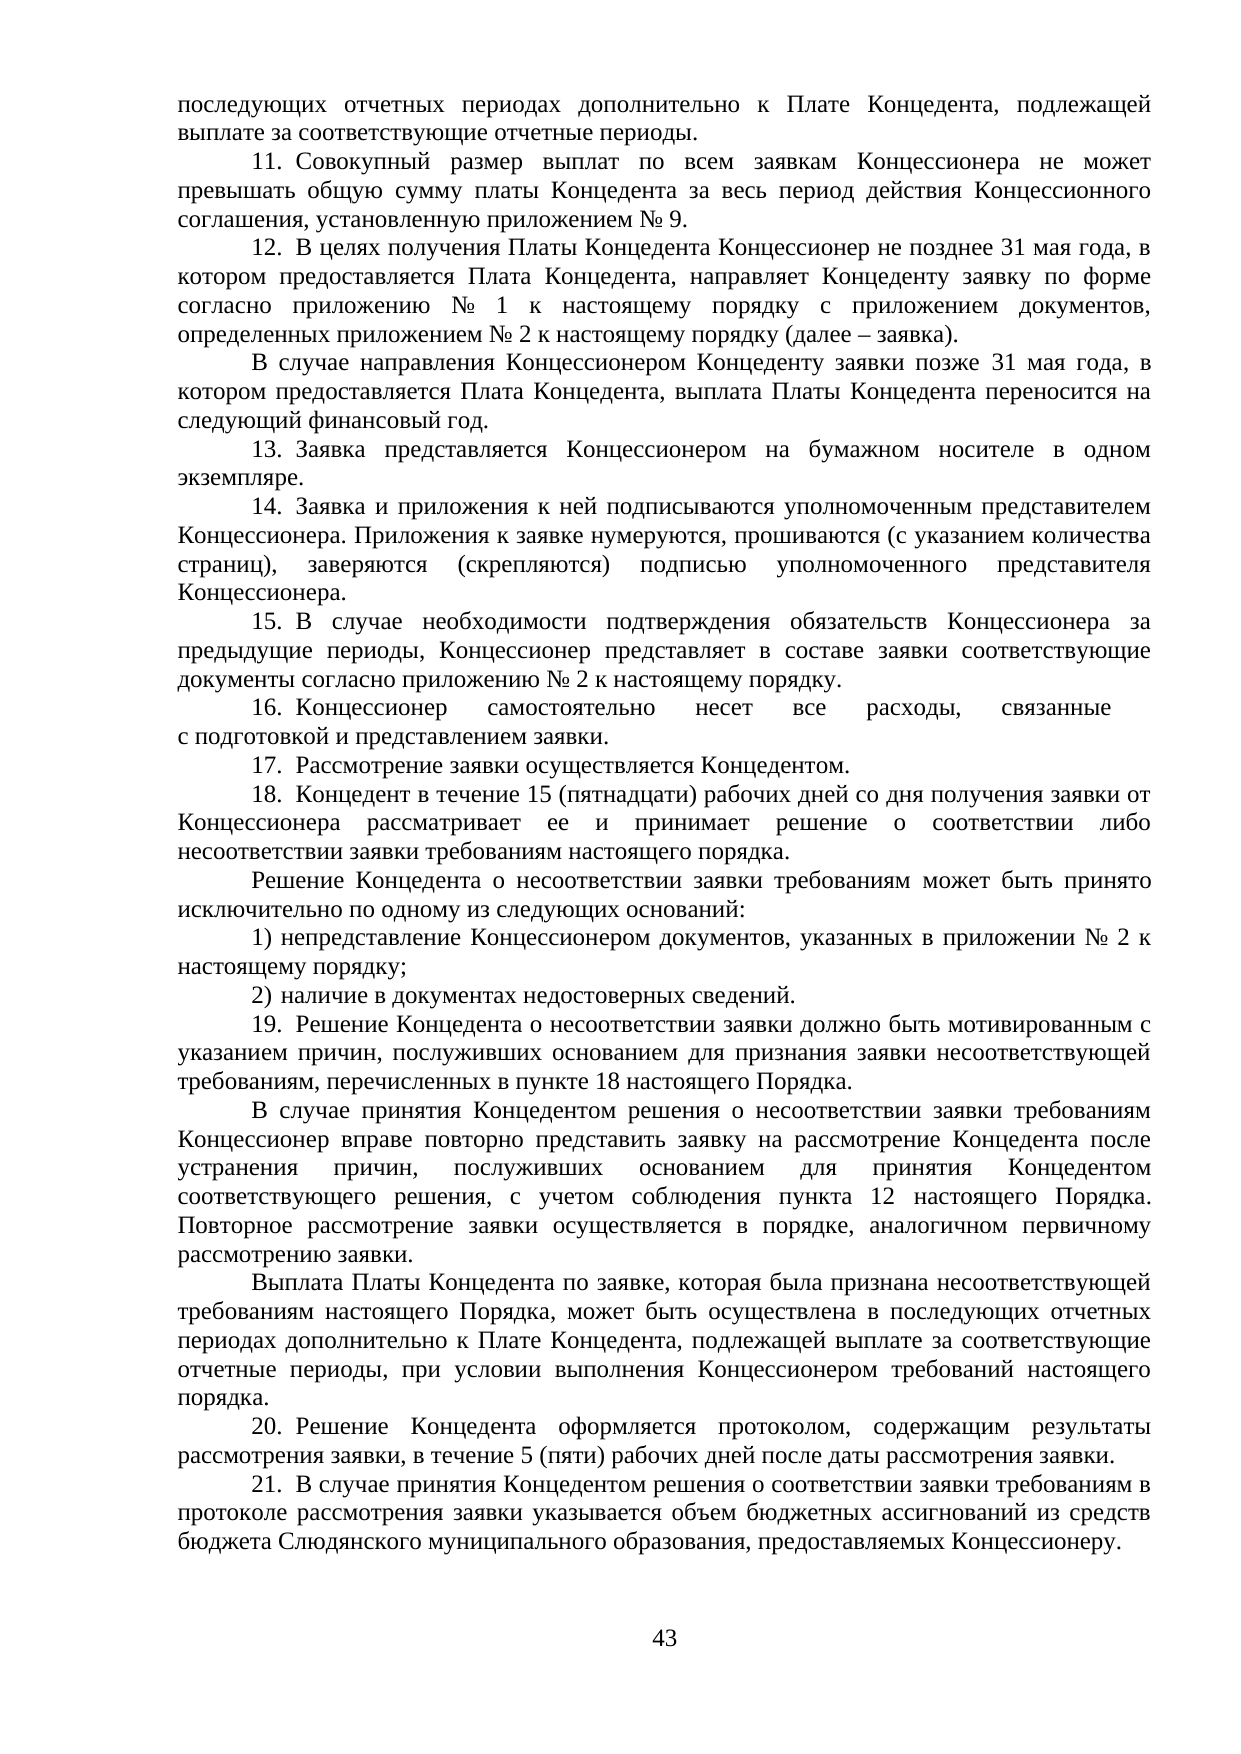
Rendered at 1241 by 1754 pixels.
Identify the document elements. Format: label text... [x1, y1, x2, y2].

list В случае принятия Концедентом решения о соответствии заявки требованиям в протоколе рассмотрения заявки указывается объем бюджетных ассигнований из средств бюджета Слюдянского муниципального образования, предоставляемых Концессионеру. [177, 1469, 1152, 1555]
list наличие в документах недостоверных сведений. [177, 980, 1152, 1009]
text В случае направления Концессионером Концеденту заявки позже 31 мая года, в котором предоставляется Плата Концедента, выплата Платы Концедента переносится на следующий финансовый год. [177, 347, 1152, 434]
text Решение Концедента о несоответствии заявки требованиям может быть принято исключительно по одному из следующих оснований: [177, 865, 1152, 922]
list Концедент в течение 15 (пятнадцати) рабочих дней со дня получения заявки от Концессионера рассматривает ее и принимает решение о соответствии либо несоответствии заявки требованиям настоящего порядка. [177, 779, 1152, 865]
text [177, 89, 1152, 146]
list непредставление Концессионером документов, указанных в приложении № 2 к настоящему порядку; [177, 922, 1152, 980]
list Решение Концедента оформляется протоколом, содержащим результаты рассмотрения заявки, в течение 5 (пяти) рабочих дней после даты рассмотрения заявки. [177, 1411, 1152, 1469]
list В случае необходимости подтверждения обязательств Концессионера за предыдущие периоды, Концессионер представляет в составе заявки соответствующие документы согласно приложению № 2 к настоящему порядку. [177, 606, 1152, 692]
list Заявка представляется Концессионером на бумажном носителе в одном экземпляре. [177, 434, 1152, 491]
list Решение Концедента о несоответствии заявки должно быть мотивированным с указанием причин, послуживших основанием для признания заявки несоответствующей требованиям, перечисленных в пункте 18 настоящего Порядка. [177, 1009, 1152, 1095]
list Совокупный размер выплат по всем заявкам Концессионера не может превышать общую сумму платы Концедента за весь период действия Концессионного соглашения, установленную приложением № 9. [177, 146, 1152, 232]
list Рассмотрение заявки осуществляется Концедентом. [177, 750, 1152, 779]
text В случае принятия Концедентом решения о несоответствии заявки требованиям Концессионер вправе повторно представить заявку на рассмотрение Концедента после устранения причин, послуживших основанием для принятия Концедентом соответствующего решения, с учетом соблюдения пункта 12 настоящего Порядка. Повторное рассмотрение заявки осуществляется в порядке, аналогичном первичному рассмотрению заявки. [177, 1095, 1152, 1267]
list В целях получения Платы Концедента Концессионер не позднее 31 мая года, в котором предоставляется Плата Концедента, направляет Концеденту заявку по форме согласно приложению № 1 к настоящему порядку с приложением документов, определенных приложением № 2 к настоящему порядку (далее – заявка). [177, 232, 1152, 347]
list Концессионер самостоятельно несет все расходы, связанные с подготовкой и представлением заявки. [177, 692, 1152, 750]
text Выплата Платы Концедента по заявке, которая была признана несоответствующей требованиям настоящего Порядка, может быть осуществлена в последующих отчетных периодах дополнительно к Плате Концедента, подлежащей выплате за соответствующие отчетные периоды, при условии выполнения Концессионером требований настоящего порядка. [177, 1267, 1152, 1411]
list Заявка и приложения к ней подписываются уполномоченным представителем Концессионера. Приложения к заявке нумеруются, прошиваются (с указанием количества страниц), заверяются (скрепляются) подписью уполномоченного представителя Концессионера. [177, 491, 1152, 606]
